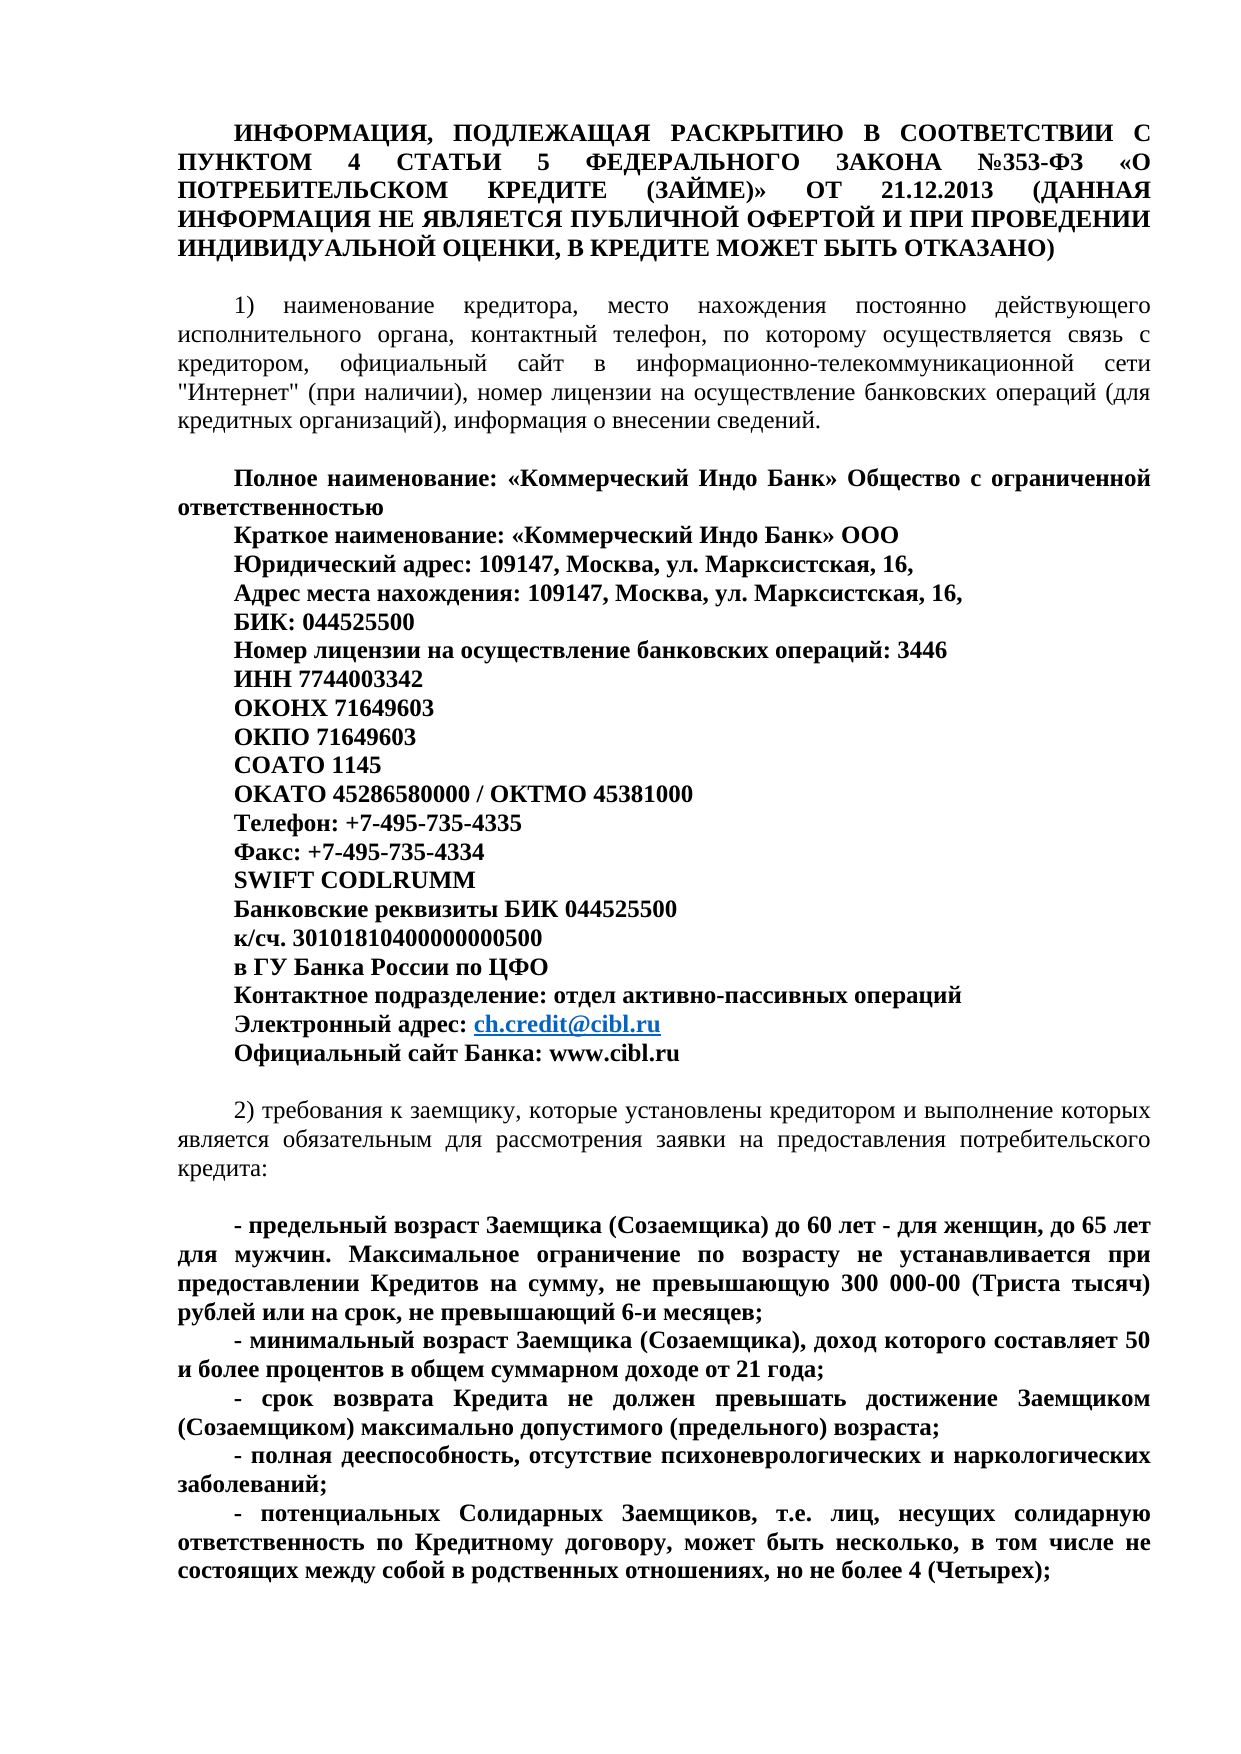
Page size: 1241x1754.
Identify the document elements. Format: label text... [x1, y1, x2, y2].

text - потенциальных Солидарных Заемщиков, т.е. лиц, несущих солидарную ответственность по Кредитному договору, может быть несколько, в том числе не состоящих между собой в родственных отношениях, но не более 4 (Четырех); [177, 1498, 1152, 1584]
text БИК: 044525500 [177, 607, 1152, 636]
text ОКПО 71649603 [177, 722, 1152, 751]
text OKATO 45286580000 / ОКТМО 45381000 [177, 779, 1152, 808]
text Краткое наименование: «Коммерческий Индо Банк» ООО [177, 521, 1152, 549]
text Адрес места нахождения: 109147, Москва, ул. Марксистская, 16, [177, 578, 1152, 607]
text ИНН 7744003342 [177, 664, 1152, 693]
text к/сч. 30101810400000000500 [177, 923, 1152, 952]
text SWIFT CODLRUMM [177, 866, 1152, 894]
text Телефон: +7-495-735-4335 [177, 808, 1152, 837]
text - срок возврата Кредита не должен превышать достижение Заемщиком (Созаемщиком) максимально допустимого (предельного) возраста; [177, 1383, 1152, 1441]
text Полное наименование: «Коммерческий Индо Банк» Общество с ограниченной ответственностью [177, 463, 1152, 521]
text ОКОНХ 71649603 [177, 693, 1152, 722]
text Официальный сайт Банка: www.cibl.ru [177, 1038, 1152, 1067]
text ИНФОРМАЦИЯ, ПОДЛЕЖАЩАЯ РАСКРЫТИЮ В СООТВЕТСТВИИ С ПУНКТОМ 4 СТАТЬИ 5 ФЕДЕРАЛЬНОГО ЗАКОНА №353-ФЗ «О ПОТРЕБИТЕЛЬСКОМ КРЕДИТЕ (ЗАЙМЕ)» ОТ 21.12.2013 (ДАННАЯ ИНФОРМАЦИЯ НЕ ЯВЛЯЕТСЯ ПУБЛИЧНОЙ ОФЕРТОЙ И ПРИ ПРОВЕДЕНИИ ИНДИВИДУАЛЬНОЙ ОЦЕНКИ, В КРЕДИТЕ МОЖЕТ БЫТЬ ОТКАЗАНО) [177, 118, 1152, 262]
text в ГУ Банка России по ЦФО [177, 952, 1152, 981]
text Банковские реквизиты БИК 044525500 [177, 894, 1152, 923]
text Факс: +7-495-735-4334 [177, 837, 1152, 866]
text 2) требования к заемщику, которые установлены кредитором и выполнение которых является обязательным для рассмотрения заявки на предоставления потребительского кредита: [177, 1096, 1152, 1182]
text Электронный адрес: ch.credit@cibl.ru [177, 1009, 1152, 1038]
text - полная дееспособность, отсутствие психоневрологических и наркологических заболеваний; [177, 1441, 1152, 1498]
text - минимальный возраст Заемщика (Созаемщика), доход которого составляет 50 и более процентов в общем суммарном доходе от 21 года; [177, 1326, 1152, 1383]
text - предельный возраст Заемщика (Созаемщика) до 60 лет - для женщин, до 65 лет для мужчин. Максимальное ограничение по возрасту не устанавливается при предоставлении Кредитов на сумму, не превышающую 300 000-00 (Триста тысяч) рублей или на срок, не превышающий 6-и месяцев; [177, 1211, 1152, 1326]
text Номер лицензии на осуществление банковских операций: 3446 [177, 636, 1152, 664]
text Юридический адрес: 109147, Москва, ул. Марксистская, 16, [177, 549, 1152, 578]
text СОАТО 1145 [177, 751, 1152, 779]
text 1) наименование кредитора, место нахождения постоянно действующего исполнительного органа, контактный телефон, по которому осуществляется связь с кредитором, официальный сайт в информационно-телекоммуникационной сети "Интернет" (при наличии), номер лицензии на осуществление банковских операций (для кредитных организаций), информация о внесении сведений. [177, 291, 1152, 434]
text Контактное подразделение: отдел активно-пассивных операций [177, 981, 1152, 1009]
